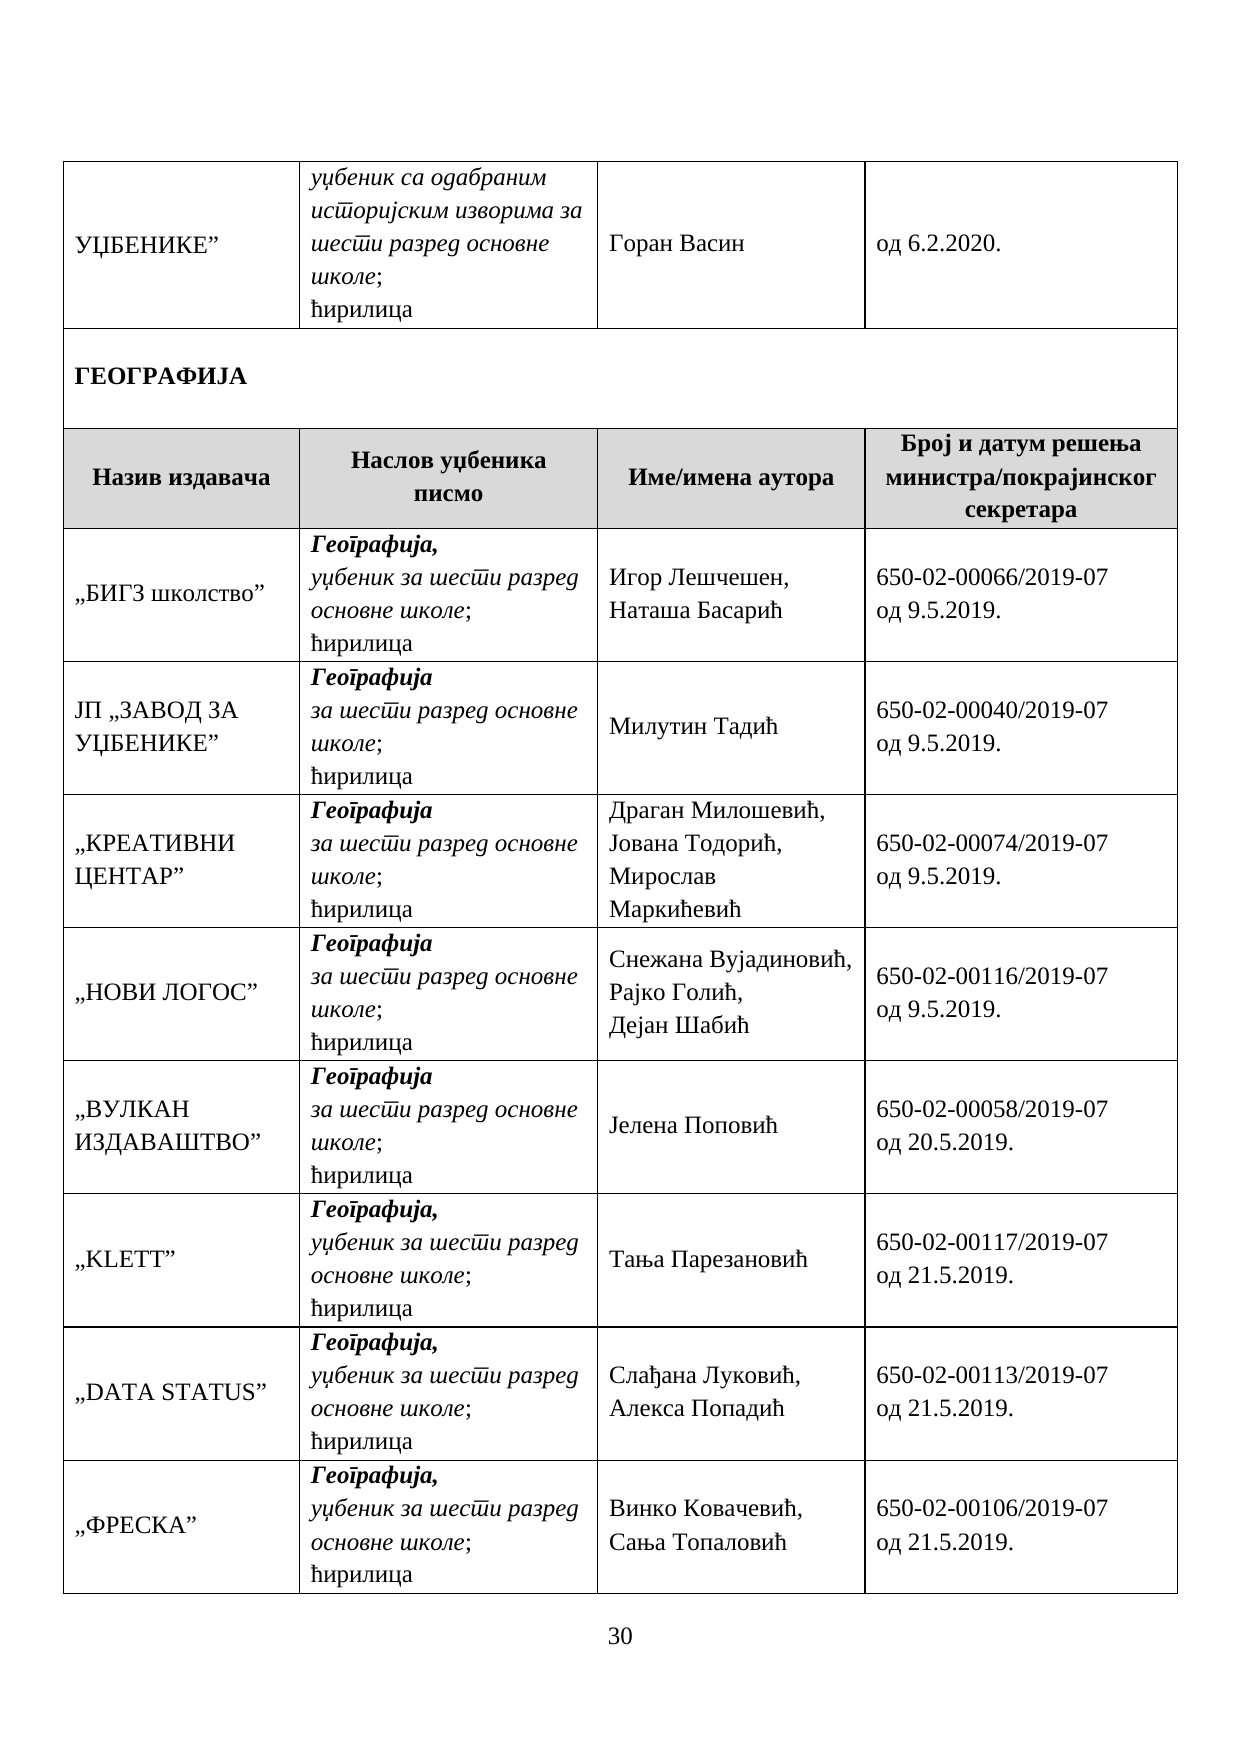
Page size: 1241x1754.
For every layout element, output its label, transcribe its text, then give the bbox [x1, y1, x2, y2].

table_cell Винко Ковачевић, Сања Топаловић [598, 1461, 864, 1593]
table_cell Географија за шести разред основне школе; ћирилица [300, 928, 597, 1060]
table_cell Име/имена аутора [598, 429, 864, 528]
table_cell 650-02-00106/2019-07 од 21.5.2019. [866, 1461, 1177, 1593]
table_cell ЈП „ЗАВОД ЗА УЏБЕНИКЕ” [64, 662, 299, 794]
table_cell 650-02-00066/2019-07 од 9.5.2019. [866, 529, 1177, 661]
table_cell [598, 162, 864, 327]
table_cell „ВУЛКАН ИЗДАВАШТВО” [64, 1061, 299, 1193]
table_cell 650-02-00040/2019-07 од 9.5.2019. [866, 662, 1177, 794]
table_cell 650-02-00117/2019-07 од 21.5.2019. [866, 1194, 1177, 1326]
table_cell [866, 162, 1177, 327]
table_cell Драган Милошевић, Јована Тодорић, Мирослав Маркићевић [598, 795, 864, 927]
table_cell Географија за шести разред основне школе; ћирилица [300, 1061, 597, 1193]
table_cell Број и датум решења министра/покрајинског секретара [866, 429, 1177, 528]
table_cell Назив издавача [64, 429, 299, 528]
table_cell Тања Парезановић [598, 1194, 864, 1326]
table_cell „КРЕАТИВНИ ЦЕНТАР” [64, 795, 299, 927]
table_cell Игор Лешчешен, Наташа Басарић [598, 529, 864, 661]
table_cell Јелена Поповић [598, 1061, 864, 1193]
table_cell 650-02-00058/2019-07 од 20.5.2019. [866, 1061, 1177, 1193]
table_cell „БИГЗ школство” [64, 529, 299, 661]
table_cell Географија за шести разред основне школе; ћирилица [300, 662, 597, 794]
table_cell 650-02-00074/2019-07 од 9.5.2019. [866, 795, 1177, 927]
table_cell 650-02-00116/2019-07 од 9.5.2019. [866, 928, 1177, 1060]
table_cell „KLETT” [64, 1194, 299, 1326]
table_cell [64, 162, 299, 327]
table_cell „DATA STATUS” [64, 1328, 299, 1459]
table_cell Географија, уџбеник за шести разред основне школе; ћирилица [300, 1328, 597, 1459]
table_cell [300, 162, 597, 327]
table_cell Слађана Луковић, Алекса Попадић [598, 1328, 864, 1459]
table_cell „ФРЕСКА” [64, 1461, 299, 1593]
table_cell 650-02-00113/2019-07 од 21.5.2019. [866, 1328, 1177, 1459]
table_cell ГЕОГРАФИЈА [64, 329, 1177, 427]
table_cell Географија, уџбеник за шести разред основне школе; ћирилица [300, 1194, 597, 1326]
table_cell Наслов уџбеника писмо [300, 429, 597, 528]
table_cell Милутин Тадић [598, 662, 864, 794]
table_cell „НОВИ ЛОГОС” [64, 928, 299, 1060]
table_cell Географија, уџбеник за шести разред основне школе; ћирилица [300, 529, 597, 661]
table_cell Географија за шести разред основне школе; ћирилица [300, 795, 597, 927]
table_cell Географија, уџбеник за шести разред основне школе; ћирилица [300, 1461, 597, 1593]
table_cell Снежана Вујадиновић, Рајко Голић, Дејан Шабић [598, 928, 864, 1060]
